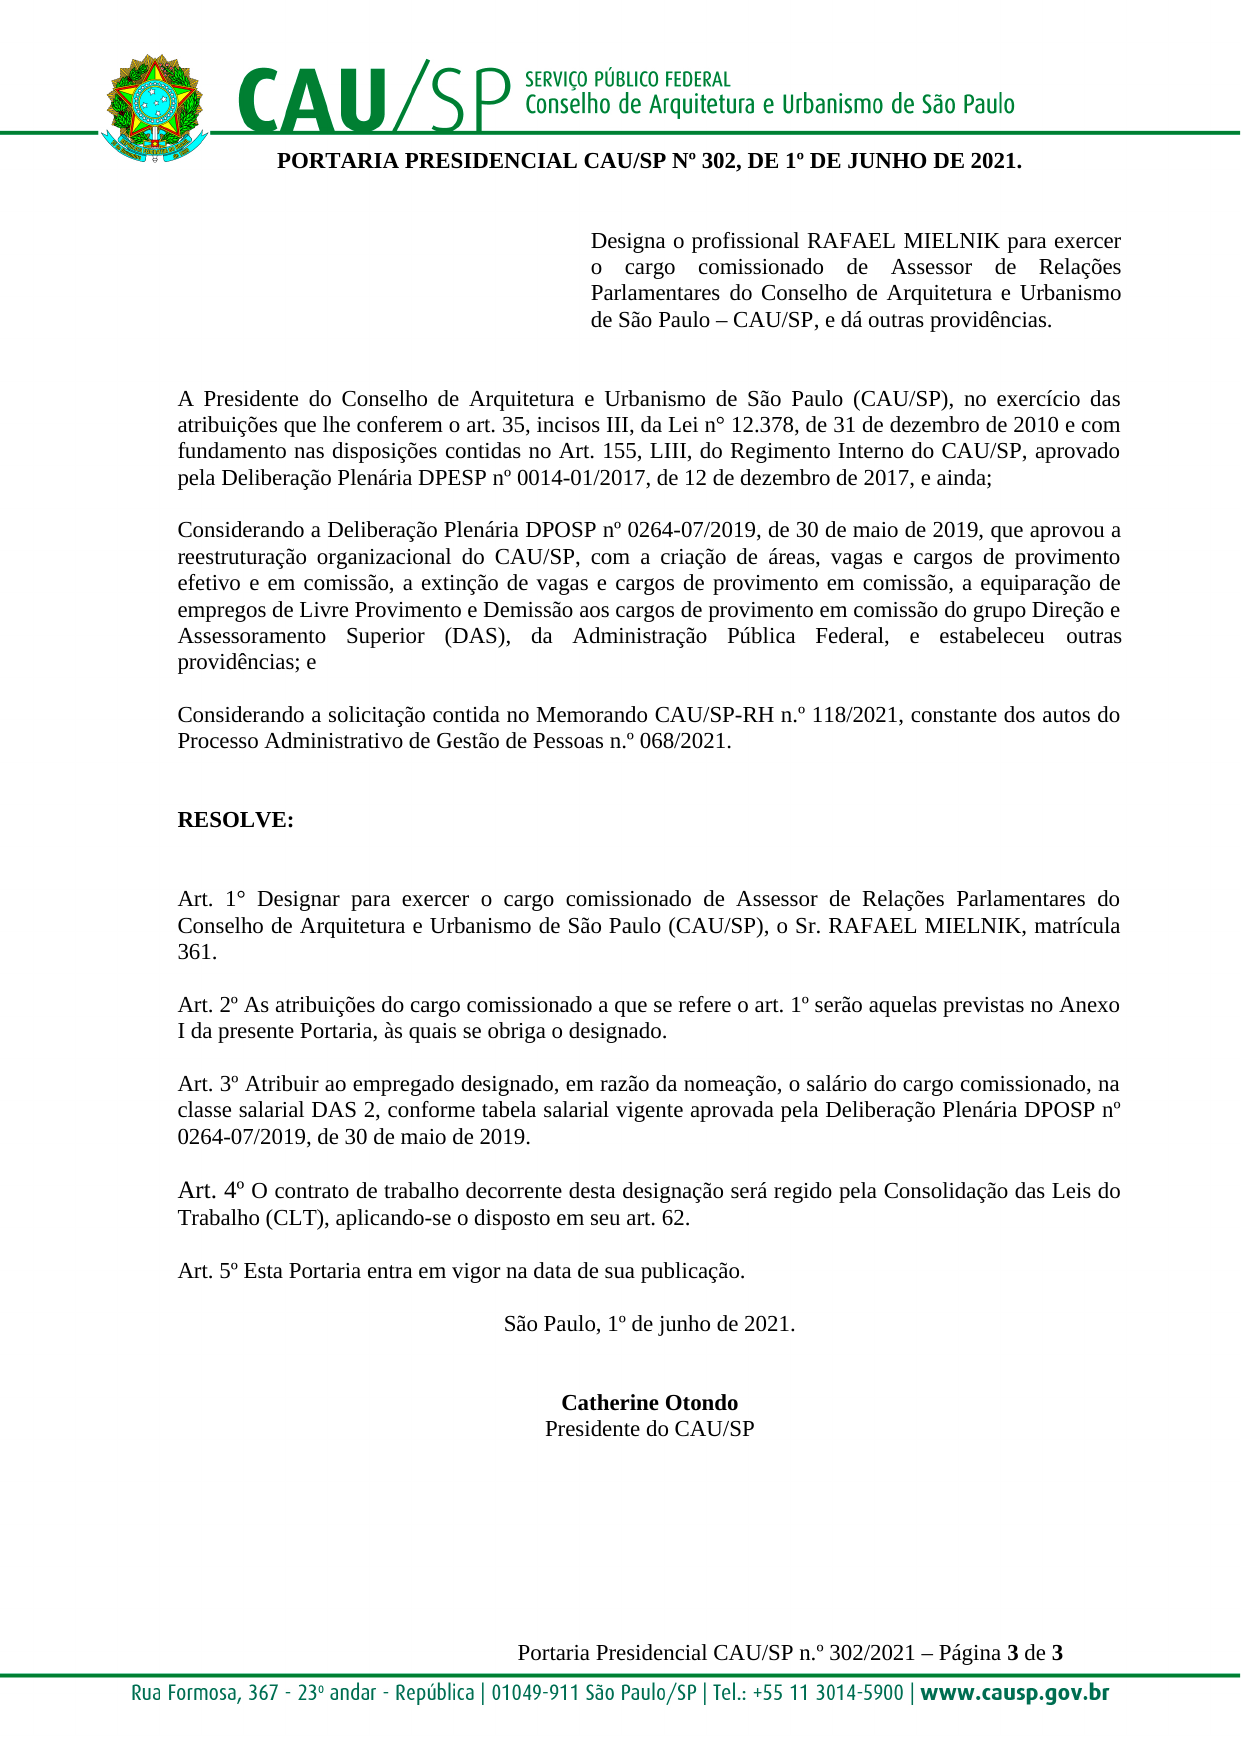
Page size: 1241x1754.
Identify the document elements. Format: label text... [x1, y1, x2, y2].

text Presidente do CAU/SP [177, 1415, 1122, 1441]
text Considerando a Deliberação Plenária DPOSP nº 0264-07/2019, de 30 de maio de 2019, que aprovou a reestruturação organizacional do CAU/SP, com a criação de áreas, vagas e cargos de provimento efetivo e em comissão, a extinção de vagas e cargos de provimento em comissão, a equiparação de empregos de Livre Provimento e Demissão aos cargos de provimento em comissão do grupo Direção e Assessoramento Superior (DAS), da Administração Pública Federal, e estabeleceu outras providências; e [177, 517, 1122, 675]
picture [0, 0, 1241, 1736]
text Art. 2º As atribuições do cargo comissionado a que se refere o art. 1º serão aquelas previstas no Anexo I da presente Portaria, às quais se obriga o designado. [177, 991, 1122, 1044]
text Art. 5º Esta Portaria entra em vigor na data de sua publicação. [177, 1257, 1122, 1283]
text Art. 3º Atribuir ao empregado designado, em razão da nomeação, o salário do cargo comissionado, na classe salarial DAS 2, conforme tabela salarial vigente aprovada pela Deliberação Plenária DPOSP nº 0264-07/2019, de 30 de maio de 2019. [177, 1070, 1122, 1149]
text A Presidente do Conselho de Arquitetura e Urbanismo de São Paulo (CAU/SP), no exercício das atribuições que lhe conferem o art. 35, incisos III, da Lei n° 12.378, de 31 de dezembro de 2010 e com fundamento nas disposições contidas no Art. 155, LIII, do Regimento Interno do CAU/SP, aprovado pela Deliberação Plenária DPESP nº 0014-01/2017, de 12 de dezembro de 2017, e ainda; [177, 385, 1122, 490]
text RESOLVE: [177, 806, 1122, 833]
text Art. 1° Designar para exercer o cargo comissionado de Assessor de Relações Parlamentares do Conselho de Arquitetura e Urbanismo de São Paulo (CAU/SP), o Sr. RAFAEL MIELNIK, matrícula 361. [177, 886, 1122, 964]
text Art. 4º O contrato de trabalho decorrente desta designação será regido pela Consolidação das Leis do Trabalho (CLT), aplicando-se o disposto em seu art. 62. [177, 1175, 1122, 1231]
text Designa o profissional RAFAEL MIELNIK para exercer o cargo comissionado de Assessor de Relações Parlamentares do Conselho de Arquitetura e Urbanismo de São Paulo – CAU/SP, e dá outras providências. [591, 227, 1122, 332]
text Considerando a solicitação contida no Memorando CAU/SP-RH n.º 118/2021, constante dos autos do Processo Administrativo de Gestão de Pessoas n.º 068/2021. [177, 701, 1122, 754]
text São Paulo, 1º de junho de 2021. [177, 1309, 1122, 1336]
text Catherine Otondo [177, 1389, 1122, 1415]
text PORTARIA PRESIDENCIAL CAU/SP Nº 302, DE 1º DE JUNHO DE 2021. [177, 148, 1122, 174]
